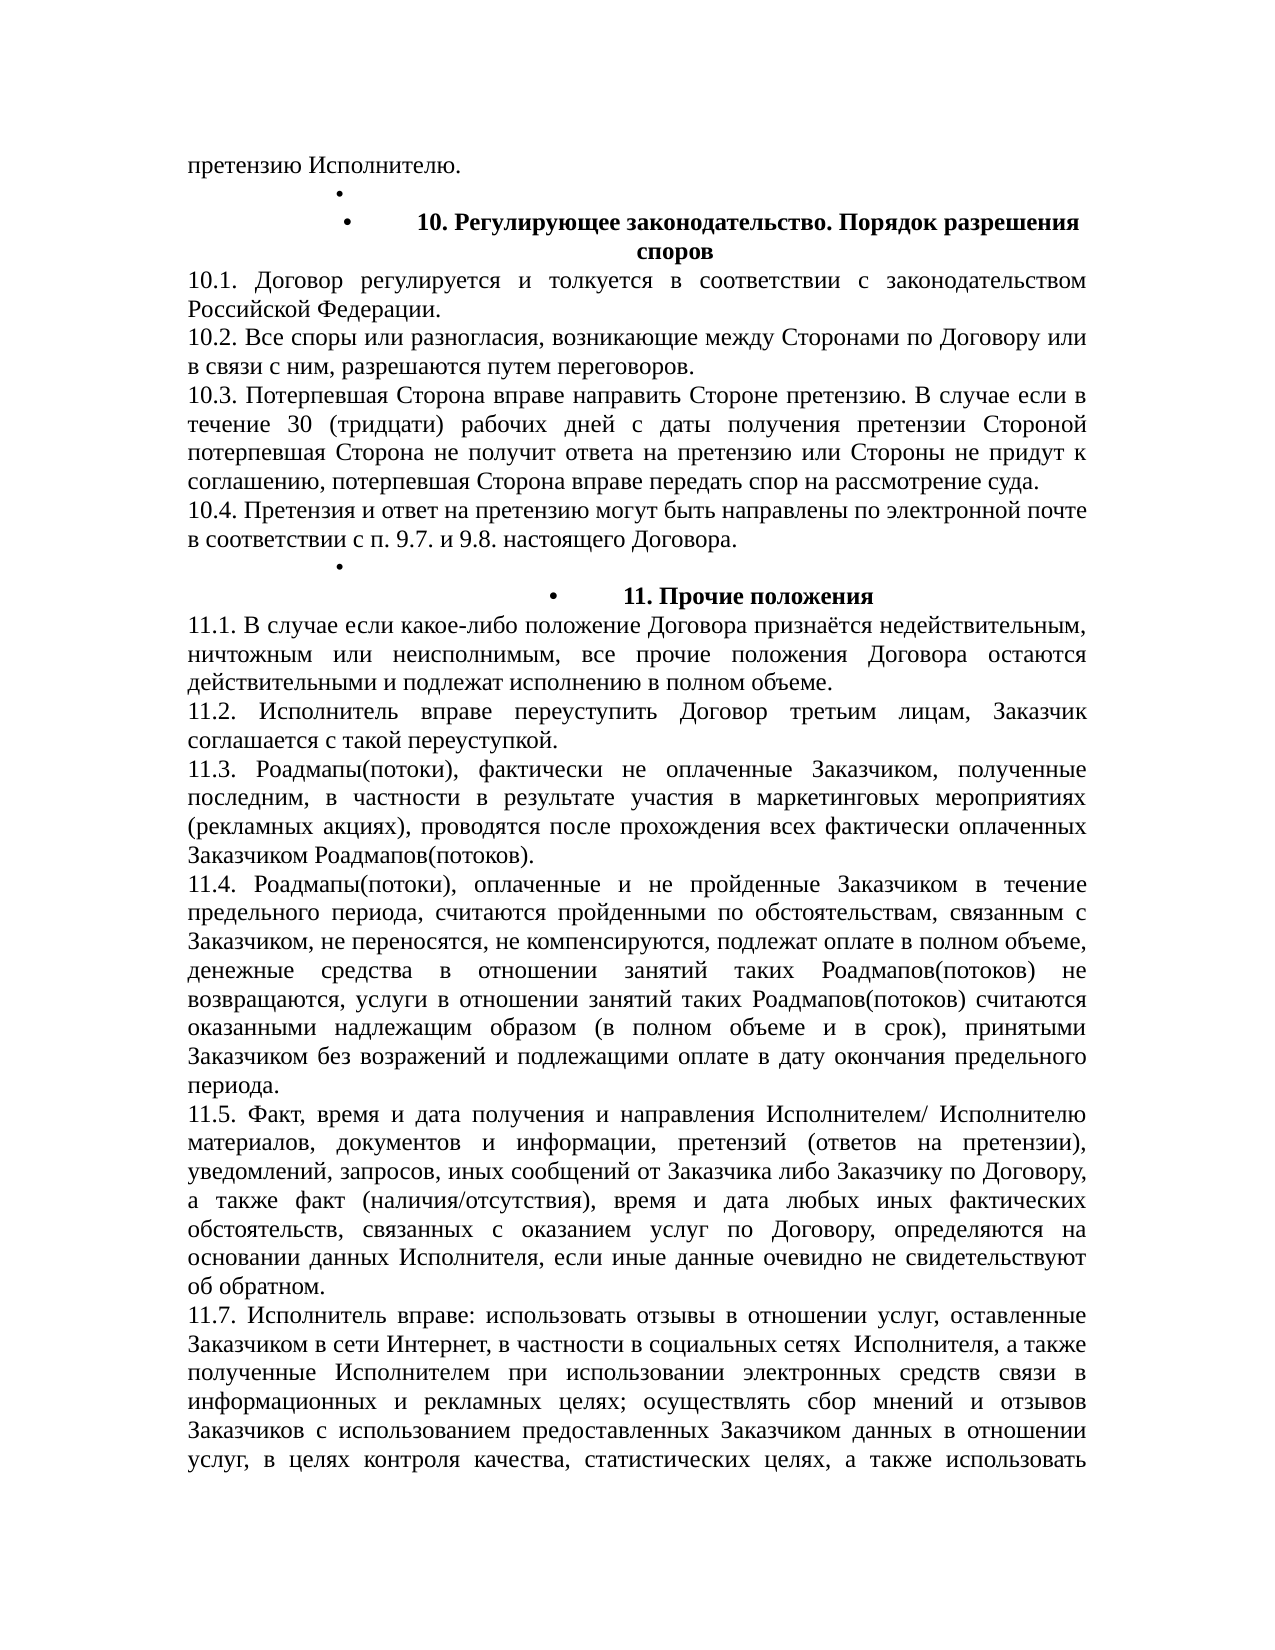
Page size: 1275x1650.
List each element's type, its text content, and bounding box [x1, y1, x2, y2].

text • 11. Прочие положения [262, 811, 1087, 840]
text • 10. Регулирующее законодательство. Порядок разрешения споров [262, 437, 1087, 495]
text 9.8. Ответ на претензию Заказчика в форме скан-копии может быть направлен Исполнителем на тот же адрес электронной почты, с которого Заказчик отправил претензию Исполнителю. [187, 322, 1087, 409]
text 10.2. Все споры или разногласия, возникающие между Сторонами по Договору или в связи с ним, разрешаются путем переговоров. [187, 552, 1087, 610]
text • [262, 409, 1087, 437]
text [187, 1329, 1087, 1472]
text 9.7. Претензии Заказчика могут быть направлены посредством скан-копии претензии по адресу электронной почты Исполнителя: support@strada.one [187, 265, 1087, 322]
text 10.1. Договор регулируется и толкуется в соответствии с законодательством Российской Федерации. [187, 495, 1087, 552]
text 10.4. Претензия и ответ на претензию могут быть направлены по электронной почте в соответствии с п. 9.7. и 9.8. настоящего Договора. [187, 725, 1087, 782]
text 11.1. В случае если какое-либо положение Договора признаётся недействительным, ничтожным или неисполнимым, все прочие положения Договора остаются действительными и подлежат исполнению в полном объеме. [187, 840, 1087, 926]
text • [262, 782, 1087, 811]
text 11.2. Исполнитель вправе переуступить Договор третьим лицам, Заказчик соглашается с такой переуступкой. [187, 926, 1087, 984]
text 11.4. Роадмапы(потоки), оплаченные и не пройденные Заказчиком в течение предельного периода, считаются пройденными по обстоятельствам, связанным с Заказчиком, не переносятся, не компенсируются, подлежат оплате в полном объеме, денежные средства в отношении занятий таких Роадмапов(потоков) не возвращаются, услуги в отношении занятий таких Роадмапов(потоков) считаются оказанными надлежащим образом (в полном объеме и в срок), принятыми Заказчиком без возражений и подлежащими оплате в дату окончания предельного периода. [187, 1099, 1087, 1329]
text 10.3. Потерпевшая Сторона вправе направить Стороне претензию. В случае если в течение 30 (тридцати) рабочих дней с даты получения претензии Стороной потерпевшая Сторона не получит ответа на претензию или Стороны не придут к соглашению, потерпевшая Сторона вправе передать спор на рассмотрение суда. [187, 610, 1087, 725]
text 9.6. Роадмапы(потоки), фактически не оплаченные Заказчиком, полученные последним, в частности в результате участия в маркетинговых мероприятиях (рекламных акциях), включая бонусные (дополнительные) занятия, не участвуют в расчете суммы денежных средств, подлежащей возврату Заказчику. [187, 150, 1087, 265]
text 11.3. Роадмапы(потоки), фактически не оплаченные Заказчиком, полученные последним, в частности в результате участия в маркетинговых мероприятиях (рекламных акциях), проводятся после прохождения всех фактически оплаченных Заказчиком Роадмапов(потоков). [187, 984, 1087, 1099]
